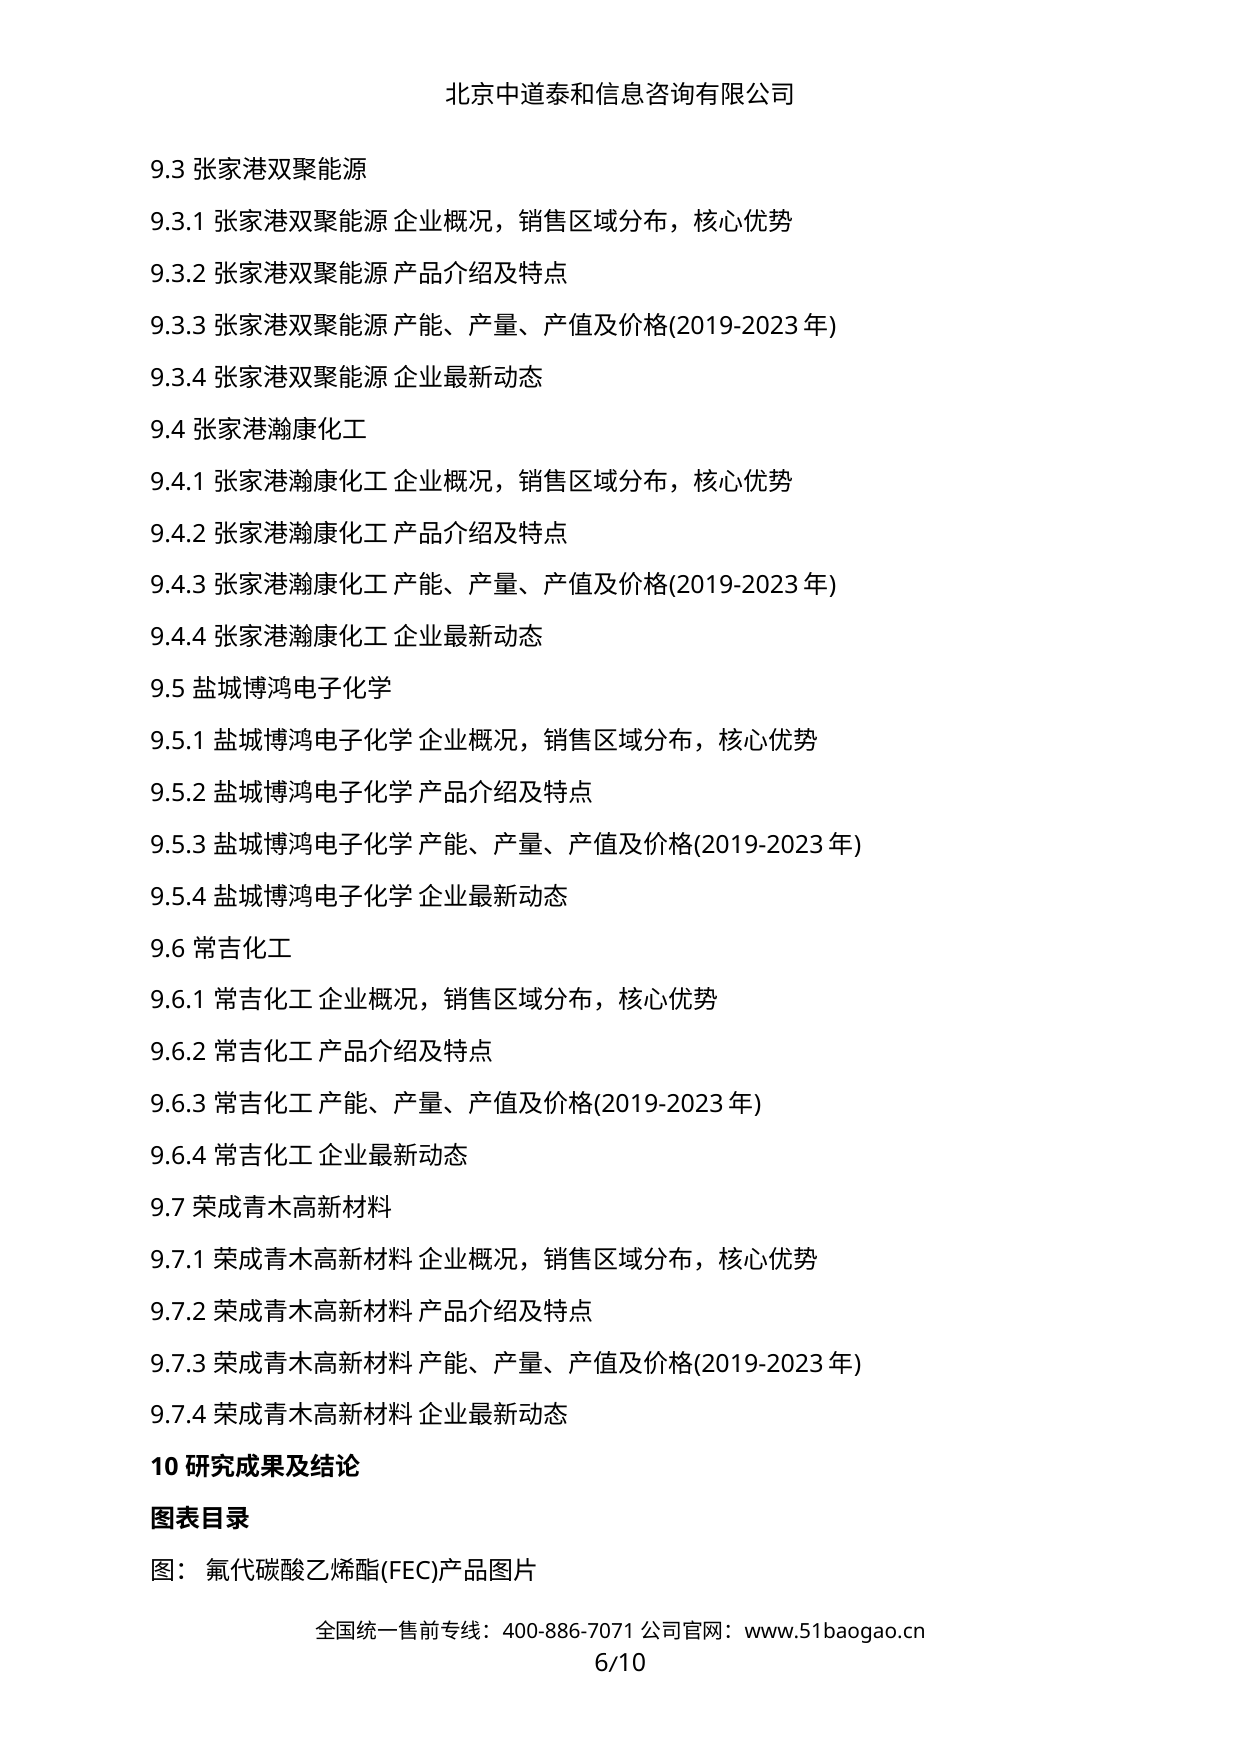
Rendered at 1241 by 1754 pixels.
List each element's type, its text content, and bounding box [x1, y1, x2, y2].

text 9.4 张家港瀚康化工 [150, 409, 1090, 446]
text 9.4.4 张家港瀚康化工 企业最新动态 [150, 617, 1090, 653]
text 9.4.3 张家港瀚康化工 产能、产量、产值及价格(2019-2023年) [150, 565, 1090, 601]
text 9.7.3 荣成青木高新材料 产能、产量、产值及价格(2019-2023年) [150, 1343, 1090, 1379]
text 9.6.4 常吉化工 企业最新动态 [150, 1136, 1090, 1172]
text 9.7.4 荣成青木高新材料 企业最新动态 [150, 1395, 1090, 1431]
text 9.4.1 张家港瀚康化工 企业概况，销售区域分布，核心优势 [150, 461, 1090, 497]
text 9.5.4 盐城博鸿电子化学 企业最新动态 [150, 876, 1090, 912]
text 9.7.2 荣成青木高新材料 产品介绍及特点 [150, 1291, 1090, 1327]
text 9.6.3 常吉化工 产能、产量、产值及价格(2019-2023年) [150, 1084, 1090, 1120]
text 9.3.3 张家港双聚能源 产能、产量、产值及价格(2019-2023年) [150, 306, 1090, 342]
text 9.3 张家港双聚能源 [150, 150, 1090, 186]
text 9.3.1 张家港双聚能源 企业概况，销售区域分布，核心优势 [150, 202, 1090, 238]
text 9.7.1 荣成青木高新材料 企业概况，销售区域分布，核心优势 [150, 1239, 1090, 1276]
text 9.7 荣成青木高新材料 [150, 1187, 1090, 1224]
text 9.3.2 张家港双聚能源 产品介绍及特点 [150, 254, 1090, 290]
text 9.5.2 盐城博鸿电子化学 产品介绍及特点 [150, 772, 1090, 809]
text 9.6.1 常吉化工 企业概况，销售区域分布，核心优势 [150, 980, 1090, 1016]
text 9.5 盐城博鸿电子化学 [150, 669, 1090, 705]
text 9.4.2 张家港瀚康化工 产品介绍及特点 [150, 513, 1090, 549]
text 9.6.2 常吉化工 产品介绍及特点 [150, 1032, 1090, 1068]
text 图： 氟代碳酸乙烯酯(FEC)产品图片 [150, 1551, 1090, 1587]
text 10 研究成果及结论 [150, 1447, 1090, 1483]
text 9.3.4 张家港双聚能源 企业最新动态 [150, 357, 1090, 394]
text 图表目录 [150, 1499, 1090, 1535]
text 9.6 常吉化工 [150, 928, 1090, 964]
text 9.5.1 盐城博鸿电子化学 企业概况，销售区域分布，核心优势 [150, 721, 1090, 757]
text 9.5.3 盐城博鸿电子化学 产能、产量、产值及价格(2019-2023年) [150, 824, 1090, 861]
